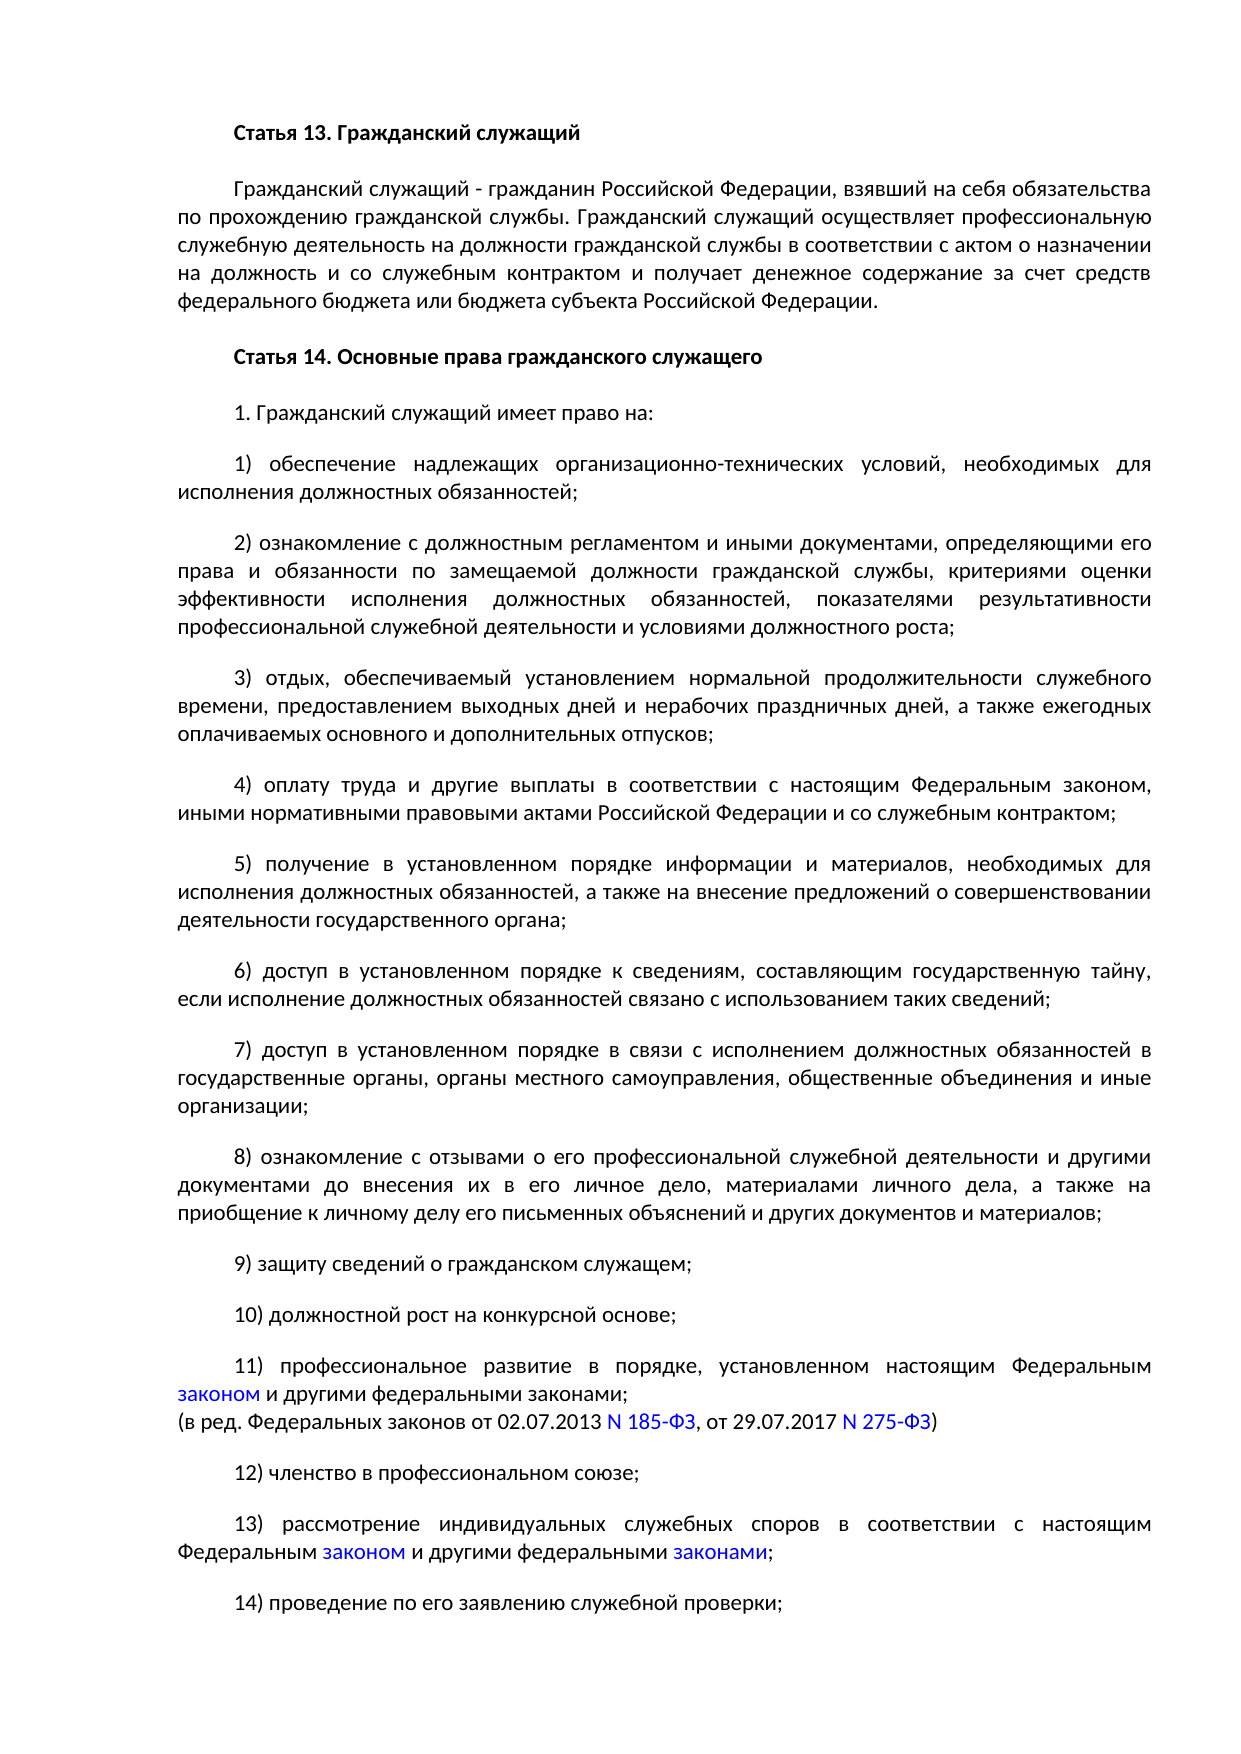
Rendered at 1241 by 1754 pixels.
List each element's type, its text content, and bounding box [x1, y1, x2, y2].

text 11) профессиональное развитие в порядке, установленном настоящим Федеральным законом и другими федеральными законами; [177, 1351, 1152, 1407]
title Статья 13. Гражданский служащий [177, 118, 1152, 146]
text 5) получение в установленном порядке информации и материалов, необходимых для исполнения должностных обязанностей, а также на внесение предложений о совершенствовании деятельности государственного органа; [177, 849, 1152, 933]
text 12) членство в профессиональном союзе; [177, 1458, 1152, 1486]
text 1. Гражданский служащий имеет право на: [177, 398, 1152, 426]
text 9) защиту сведений о гражданском служащем; [177, 1249, 1152, 1277]
text 13) рассмотрение индивидуальных служебных споров в соответствии с настоящим Федеральным законом и другими федеральными законами; [177, 1509, 1152, 1565]
text 2) ознакомление с должностным регламентом и иными документами, определяющими его права и обязанности по замещаемой должности гражданской службы, критериями оценки эффективности исполнения должностных обязанностей, показателями результативности профессиональной служебной деятельности и условиями должностного роста; [177, 528, 1152, 640]
text (в ред. Федеральных законов от 02.07.2013 N 185-ФЗ, от 29.07.2017 N 275-ФЗ) [177, 1407, 1152, 1435]
text Гражданский служащий - гражданин Российской Федерации, взявший на себя обязательства по прохождению гражданской службы. Гражданский служащий осуществляет профессиональную служебную деятельность на должности гражданской службы в соответствии с актом о назначении на должность и со служебным контрактом и получает денежное содержание за счет средств федерального бюджета или бюджета субъекта Российской Федерации. [177, 174, 1152, 314]
text 6) доступ в установленном порядке к сведениям, составляющим государственную тайну, если исполнение должностных обязанностей связано с использованием таких сведений; [177, 956, 1152, 1012]
text 3) отдых, обеспечиваемый установлением нормальной продолжительности служебного времени, предоставлением выходных дней и нерабочих праздничных дней, а также ежегодных оплачиваемых основного и дополнительных отпусков; [177, 663, 1152, 747]
text 1) обеспечение надлежащих организационно-технических условий, необходимых для исполнения должностных обязанностей; [177, 449, 1152, 505]
text 10) должностной рост на конкурсной основе; [177, 1300, 1152, 1328]
text 7) доступ в установленном порядке в связи с исполнением должностных обязанностей в государственные органы, органы местного самоуправления, общественные объединения и иные организации; [177, 1035, 1152, 1119]
text 14) проведение по его заявлению служебной проверки; [177, 1588, 1152, 1616]
text 4) оплату труда и другие выплаты в соответствии с настоящим Федеральным законом, иными нормативными правовыми актами Российской Федерации и со служебным контрактом; [177, 770, 1152, 826]
text 8) ознакомление с отзывами о его профессиональной служебной деятельности и другими документами до внесения их в его личное дело, материалами личного дела, а также на приобщение к личному делу его письменных объяснений и других документов и материалов; [177, 1142, 1152, 1226]
title Статья 14. Основные права гражданского служащего [177, 342, 1152, 370]
